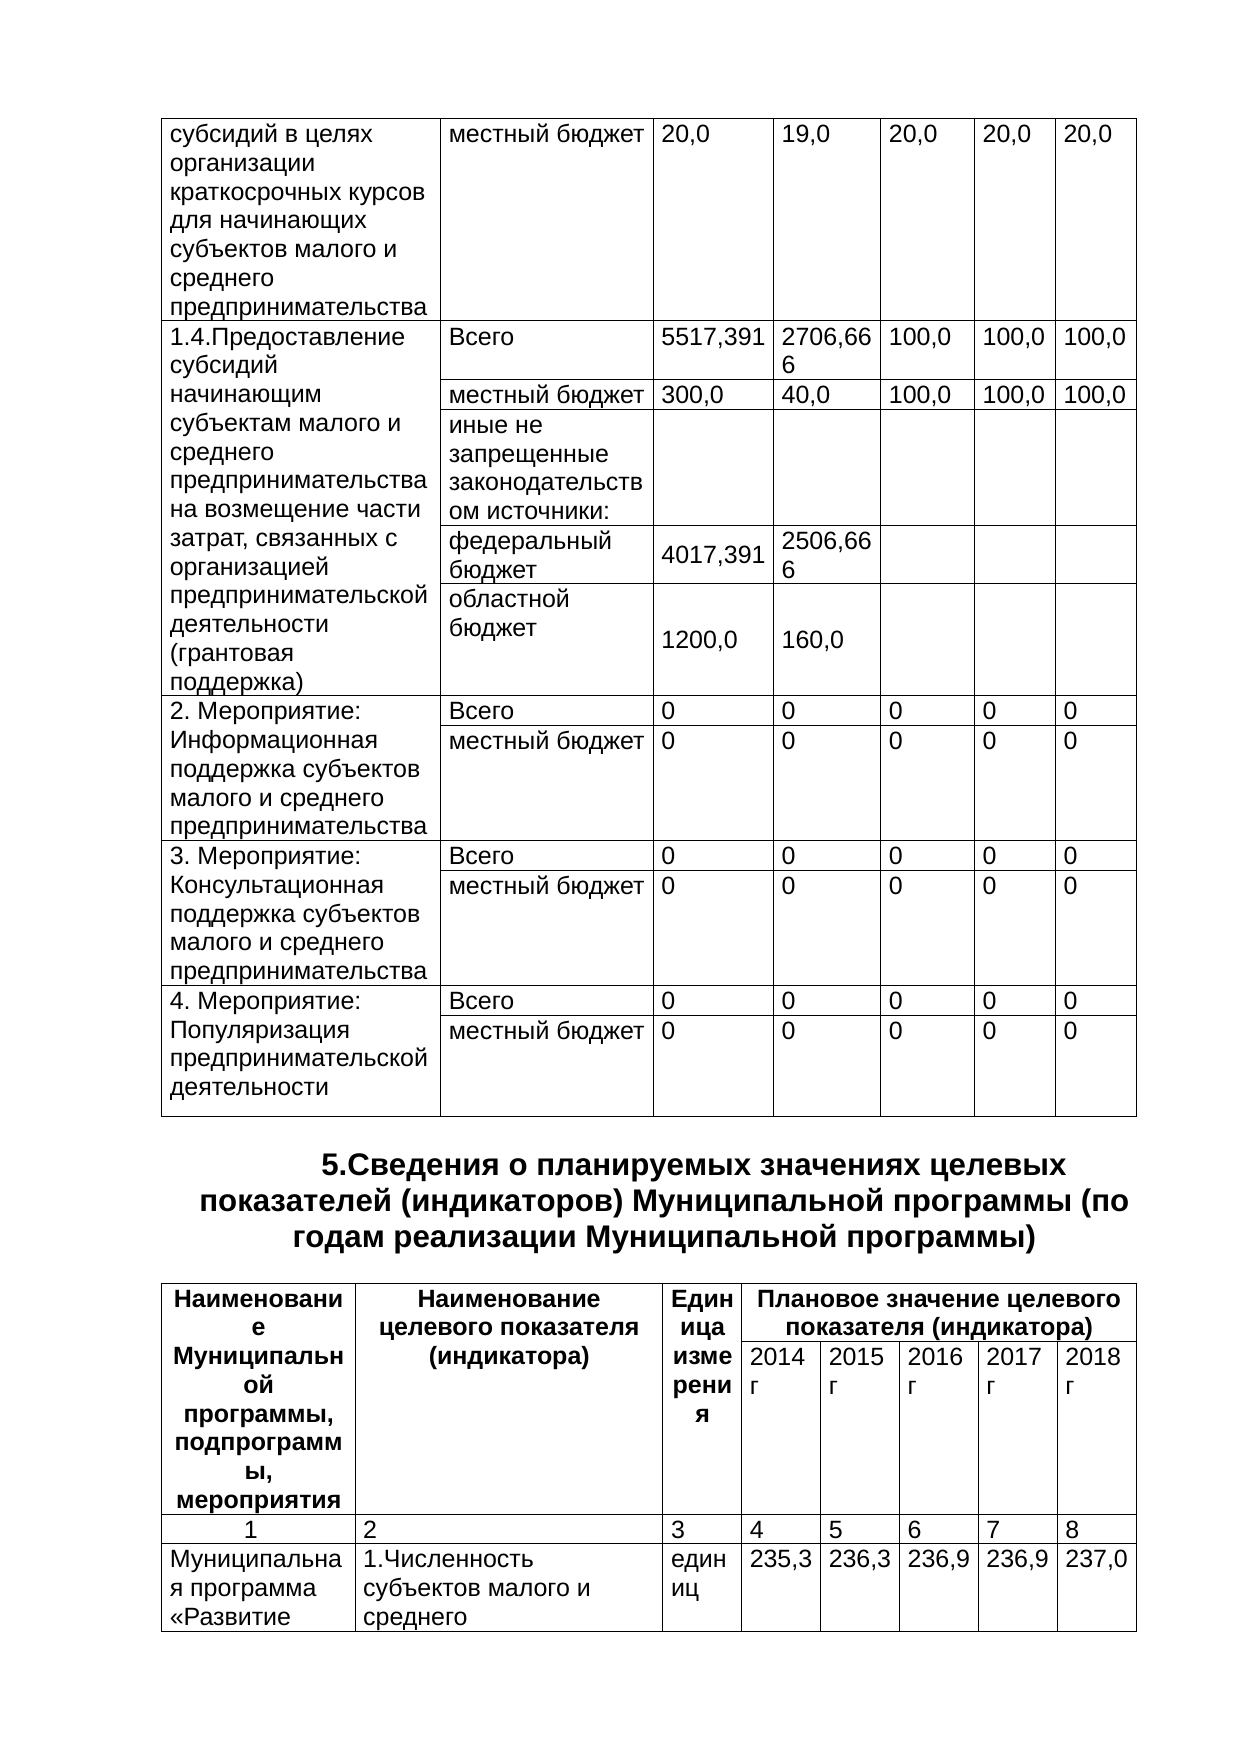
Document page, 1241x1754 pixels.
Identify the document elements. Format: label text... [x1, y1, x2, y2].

table_cell 0 [881, 871, 974, 985]
table_cell 100,0 [975, 380, 1055, 409]
table_cell федеральный бюджет [441, 526, 653, 583]
table_cell 5517,391 [654, 321, 773, 379]
table_cell 0 [1056, 871, 1136, 985]
table_cell 0 [975, 871, 1055, 985]
table_cell Всего [441, 986, 653, 1014]
table_cell 1 [162, 1515, 355, 1543]
table_cell 100,0 [975, 321, 1055, 379]
table_cell иные не запрещенные законодательством источники: [441, 410, 653, 525]
table_cell 6 [900, 1515, 978, 1543]
table_cell 7 [979, 1515, 1057, 1543]
table_cell 0 [975, 841, 1055, 870]
table_cell 0 [1056, 986, 1136, 1014]
table_header Плановое значение целевого показателя (индикатора) [742, 1284, 1136, 1341]
table_cell [1056, 584, 1136, 695]
text 5.Сведения о планируемых значениях целевых показателей (индикаторов) Муниципальной программы (по годам реализации Муниципальной программы) [177, 1146, 1152, 1254]
table_cell 236,9 [979, 1544, 1057, 1631]
table_cell 4. Мероприятие: Популяризация предпринимательской деятельности [162, 986, 440, 1116]
table_cell единиц [663, 1544, 741, 1631]
table_cell 3 [663, 1515, 741, 1543]
table_cell местный бюджет [441, 871, 653, 985]
table_cell 0 [774, 841, 880, 870]
table_cell [881, 584, 974, 695]
table_cell 100,0 [881, 380, 974, 409]
table_cell [1056, 410, 1136, 525]
table_header Единица измерения [663, 1284, 741, 1513]
table_cell [1056, 526, 1136, 583]
table_cell 20,0 [975, 119, 1055, 320]
table_cell 0 [774, 726, 880, 840]
table_cell 0 [654, 1016, 773, 1116]
table_cell 0 [975, 1016, 1055, 1116]
table_cell 0 [975, 696, 1055, 725]
table_cell [654, 410, 773, 525]
table_cell 5 [821, 1515, 899, 1543]
table_cell 2015г [821, 1342, 899, 1513]
table_cell 1200,0 [654, 584, 773, 695]
table_cell местный бюджет [441, 726, 653, 840]
table_cell 236,9 [900, 1544, 978, 1631]
table_cell 2017г [979, 1342, 1057, 1513]
table_cell [881, 410, 974, 525]
table_cell 0 [654, 986, 773, 1014]
table_cell 160,0 [774, 584, 880, 695]
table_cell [162, 119, 440, 320]
table_cell 0 [1056, 696, 1136, 725]
table_cell 300,0 [654, 380, 773, 409]
table_cell 0 [881, 841, 974, 870]
table_cell 20,0 [654, 119, 773, 320]
table_cell 2014г [742, 1342, 820, 1513]
table_cell 0 [774, 986, 880, 1014]
table_cell 2018г [1058, 1342, 1136, 1513]
table_cell местный бюджет [441, 1016, 653, 1116]
table_cell 20,0 [1056, 119, 1136, 320]
table_cell [881, 526, 974, 583]
table_cell 2506,666 [774, 526, 880, 583]
table_cell 4 [742, 1515, 820, 1543]
table_cell 2016г [900, 1342, 978, 1513]
table_cell [774, 410, 880, 525]
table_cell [162, 1544, 355, 1631]
table_cell 0 [975, 726, 1055, 840]
table_cell областной бюджет [441, 584, 653, 695]
table_cell 0 [881, 696, 974, 725]
table_cell 236,3 [821, 1544, 899, 1631]
table_cell Всего [441, 321, 653, 379]
table_header Наименование целевого показателя (индикатора) [356, 1284, 662, 1513]
table_cell 0 [654, 726, 773, 840]
table_cell 100,0 [1056, 380, 1136, 409]
table_cell 3. Мероприятие: Консультационная поддержка субъектов малого и среднего предпринимательства [162, 841, 440, 985]
table_cell 237,0 [1058, 1544, 1136, 1631]
table_cell 2706,666 [774, 321, 880, 379]
table_cell 0 [654, 696, 773, 725]
table_cell 0 [1056, 726, 1136, 840]
table_cell 0 [774, 871, 880, 985]
table_cell 0 [1056, 841, 1136, 870]
table_cell 2. Мероприятие: Информационная поддержка субъектов малого и среднего предпринимательства [162, 696, 440, 840]
table_cell 19,0 [774, 119, 880, 320]
table_cell 0 [975, 986, 1055, 1014]
table_header Наименование Муниципальной программы, подпрограммы, мероприятия [162, 1284, 355, 1513]
table_cell [975, 410, 1055, 525]
table_cell 8 [1058, 1515, 1136, 1543]
table_cell 100,0 [881, 321, 974, 379]
table_cell 4017,391 [654, 526, 773, 583]
table_cell 0 [1056, 1016, 1136, 1116]
table_cell 0 [881, 1016, 974, 1116]
table_cell 0 [881, 726, 974, 840]
table_cell 0 [881, 986, 974, 1014]
table_cell местный бюджет [441, 119, 653, 320]
table_cell 0 [654, 871, 773, 985]
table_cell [356, 1544, 662, 1631]
table_cell [975, 584, 1055, 695]
table_cell Всего [441, 696, 653, 725]
table_cell 235,3 [742, 1544, 820, 1631]
table_cell [975, 526, 1055, 583]
table_cell 0 [774, 1016, 880, 1116]
table_cell местный бюджет [441, 380, 653, 409]
table_cell 0 [654, 841, 773, 870]
table_cell 20,0 [881, 119, 974, 320]
table_cell 40,0 [774, 380, 880, 409]
table_cell 1.4.Предоставление субсидий начинающим субъектам малого и среднего предпринимательства на возмещение части затрат, связанных с организацией предпринимательской деятельности (грантовая поддержка) [162, 321, 440, 695]
table_cell 2 [356, 1515, 662, 1543]
table_cell 0 [774, 696, 880, 725]
table_cell 100,0 [1056, 321, 1136, 379]
table_cell Всего [441, 841, 653, 870]
